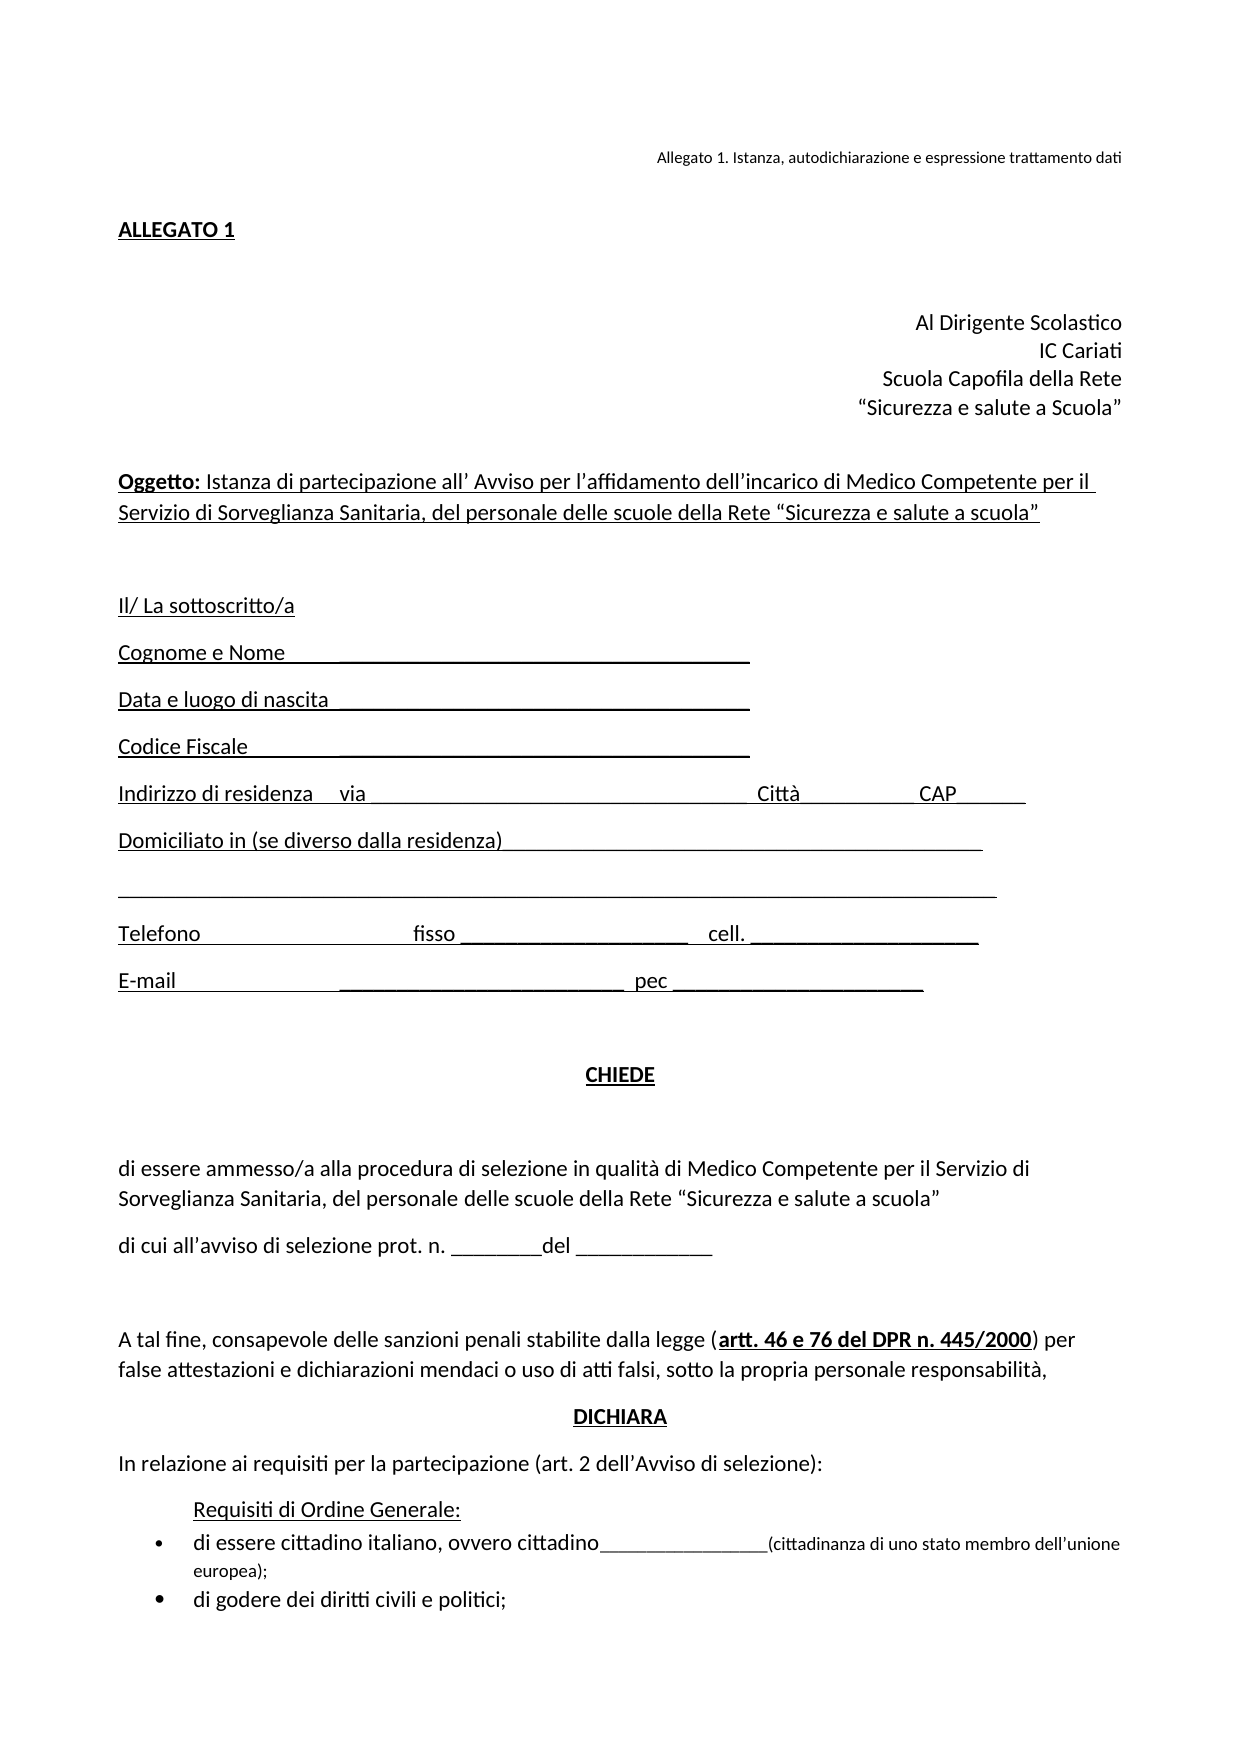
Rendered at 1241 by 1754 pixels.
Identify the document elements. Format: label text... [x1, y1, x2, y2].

text Scuola Capofila della Rete [118, 364, 1122, 393]
text A tal fine, consapevole delle sanzioni penali stabilite dalla legge (artt. 46 e 76 del DPR n. 445/2000) per false attestazioni e dichiarazioni mendaci o uso di atti falsi, sotto la propria personale responsabilità, [118, 1325, 1122, 1383]
text CHIEDE [118, 1060, 1122, 1088]
text _____________________________________________________________________________ [118, 873, 1122, 901]
text ALLEGATO 1 [118, 215, 1122, 243]
text Il/ La sottoscritto/a [118, 591, 1122, 619]
list di essere cittadino italiano, ovvero cittadino__________________(cittadinanza di uno stato membro dell’unione europea); [156, 1528, 1122, 1582]
text Domiciliato in (se diverso dalla residenza)__________________________________________ [118, 826, 1122, 854]
text Telefono fisso ____________________ cell. ____________________ [118, 919, 1122, 948]
text Al Dirigente Scolastico [118, 308, 1122, 337]
text di essere ammesso/a alla procedura di selezione in qualità di Medico Competente per il Servizio di Sorveglianza Sanitaria, del personale delle scuole della Rete “Sicurezza e salute a scuola” [118, 1154, 1122, 1212]
text E-mail _________________________ pec ______________________ [118, 966, 1122, 994]
text Indirizzo di residenza via _________________________________ Città__________ CAP______ [118, 779, 1122, 807]
text Cognome e Nome ____________________________________ [118, 638, 1122, 666]
text In relazione ai requisiti per la partecipazione (art. 2 dell’Avviso di selezione): [118, 1449, 1122, 1477]
text “Sicurezza e salute a Scuola” [118, 393, 1122, 421]
text Requisiti di Ordine Generale: [193, 1496, 1122, 1524]
text Codice Fiscale ____________________________________ [118, 732, 1122, 760]
text Oggetto: Istanza di partecipazione all’ Avviso per l’affidamento dell’incarico di Medico Competente per il Servizio di Sorveglianza Sanitaria, del personale delle scuole della Rete “Sicurezza e salute a scuola” [118, 467, 1122, 526]
text Allegato 1. Istanza, autodichiarazione e espressione trattamento dati [118, 148, 1122, 168]
text di cui all’avviso di selezione prot. n. ________del ____________ [118, 1231, 1122, 1259]
text IC Cariati [118, 337, 1122, 364]
text DICHIARA [118, 1402, 1122, 1430]
list di godere dei diritti civili e politici; [156, 1586, 1122, 1614]
text Data e luogo di nascita ____________________________________ [118, 685, 1122, 713]
